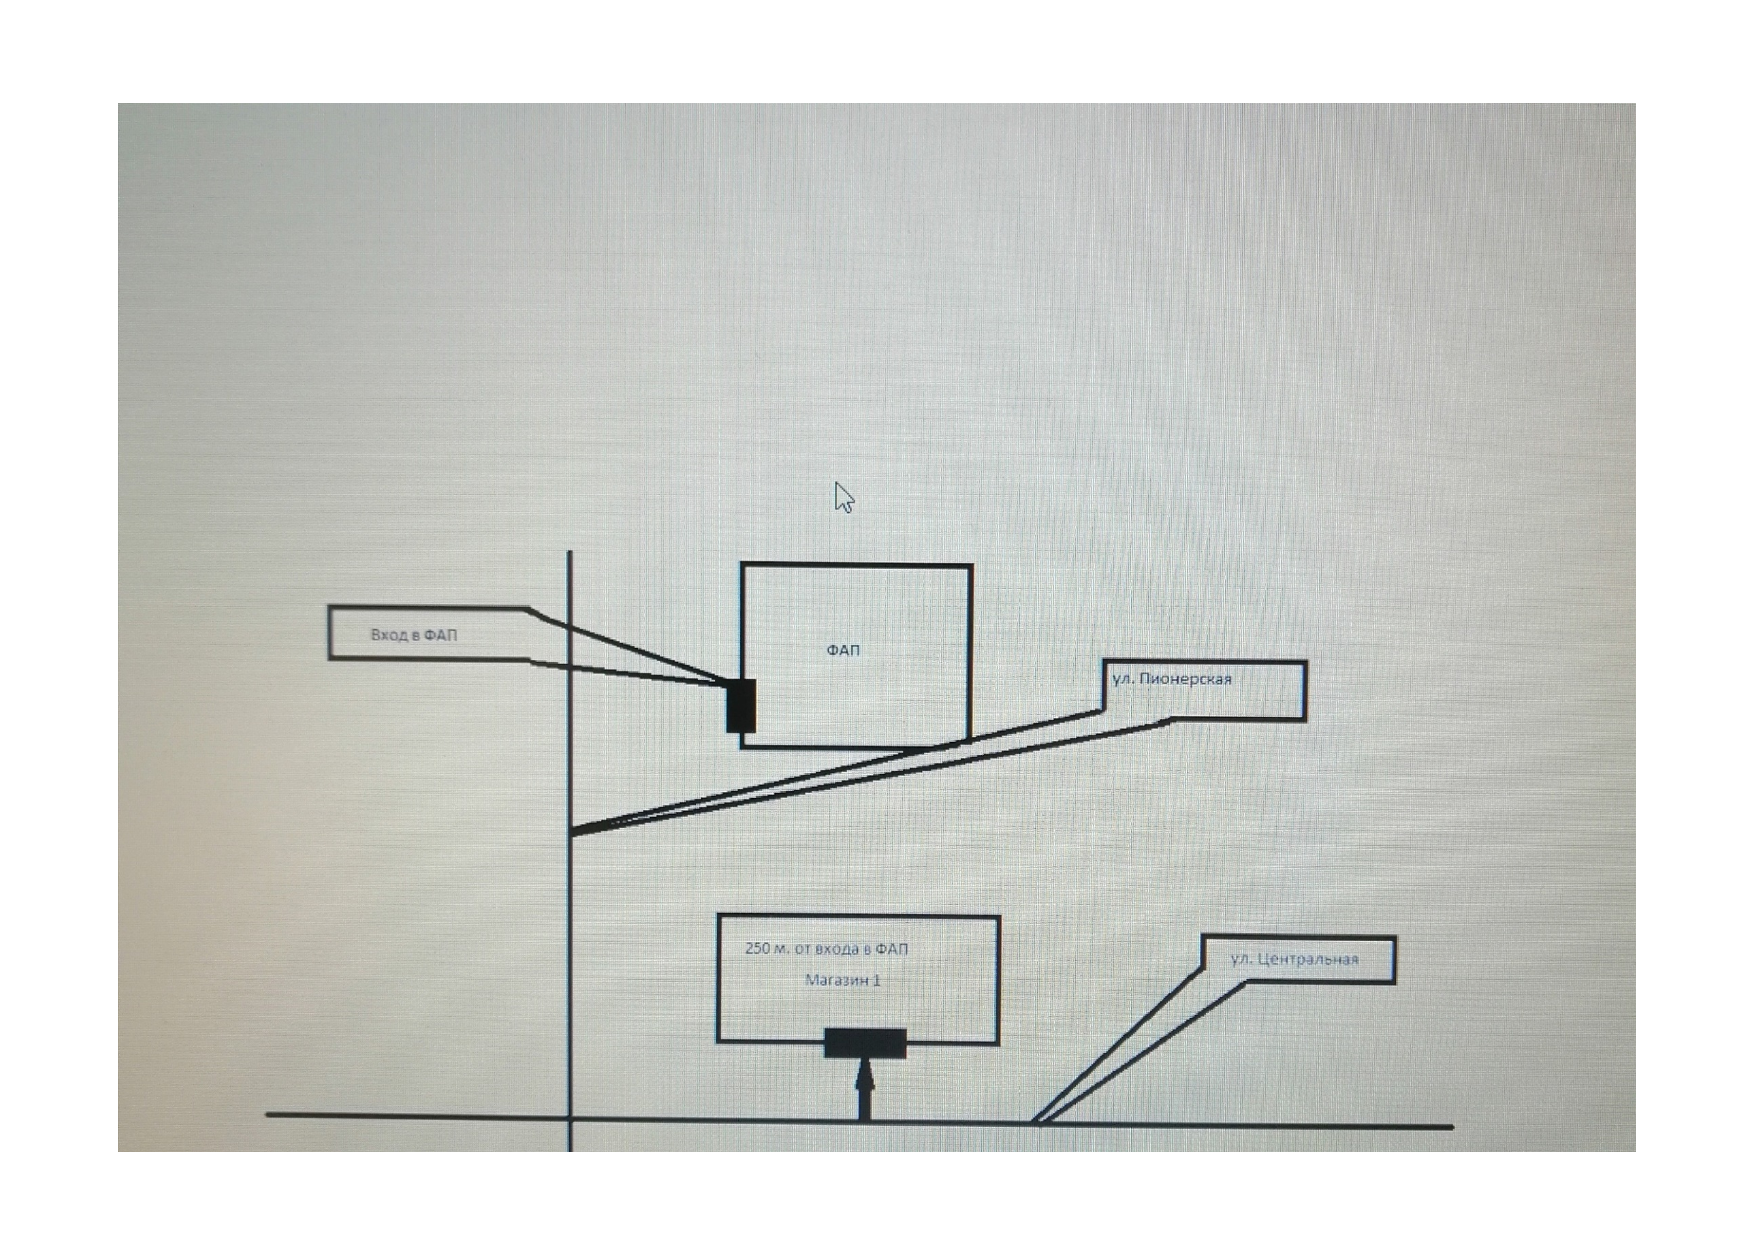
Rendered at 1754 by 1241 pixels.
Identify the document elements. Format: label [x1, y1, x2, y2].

picture [118, 103, 1636, 1152]
